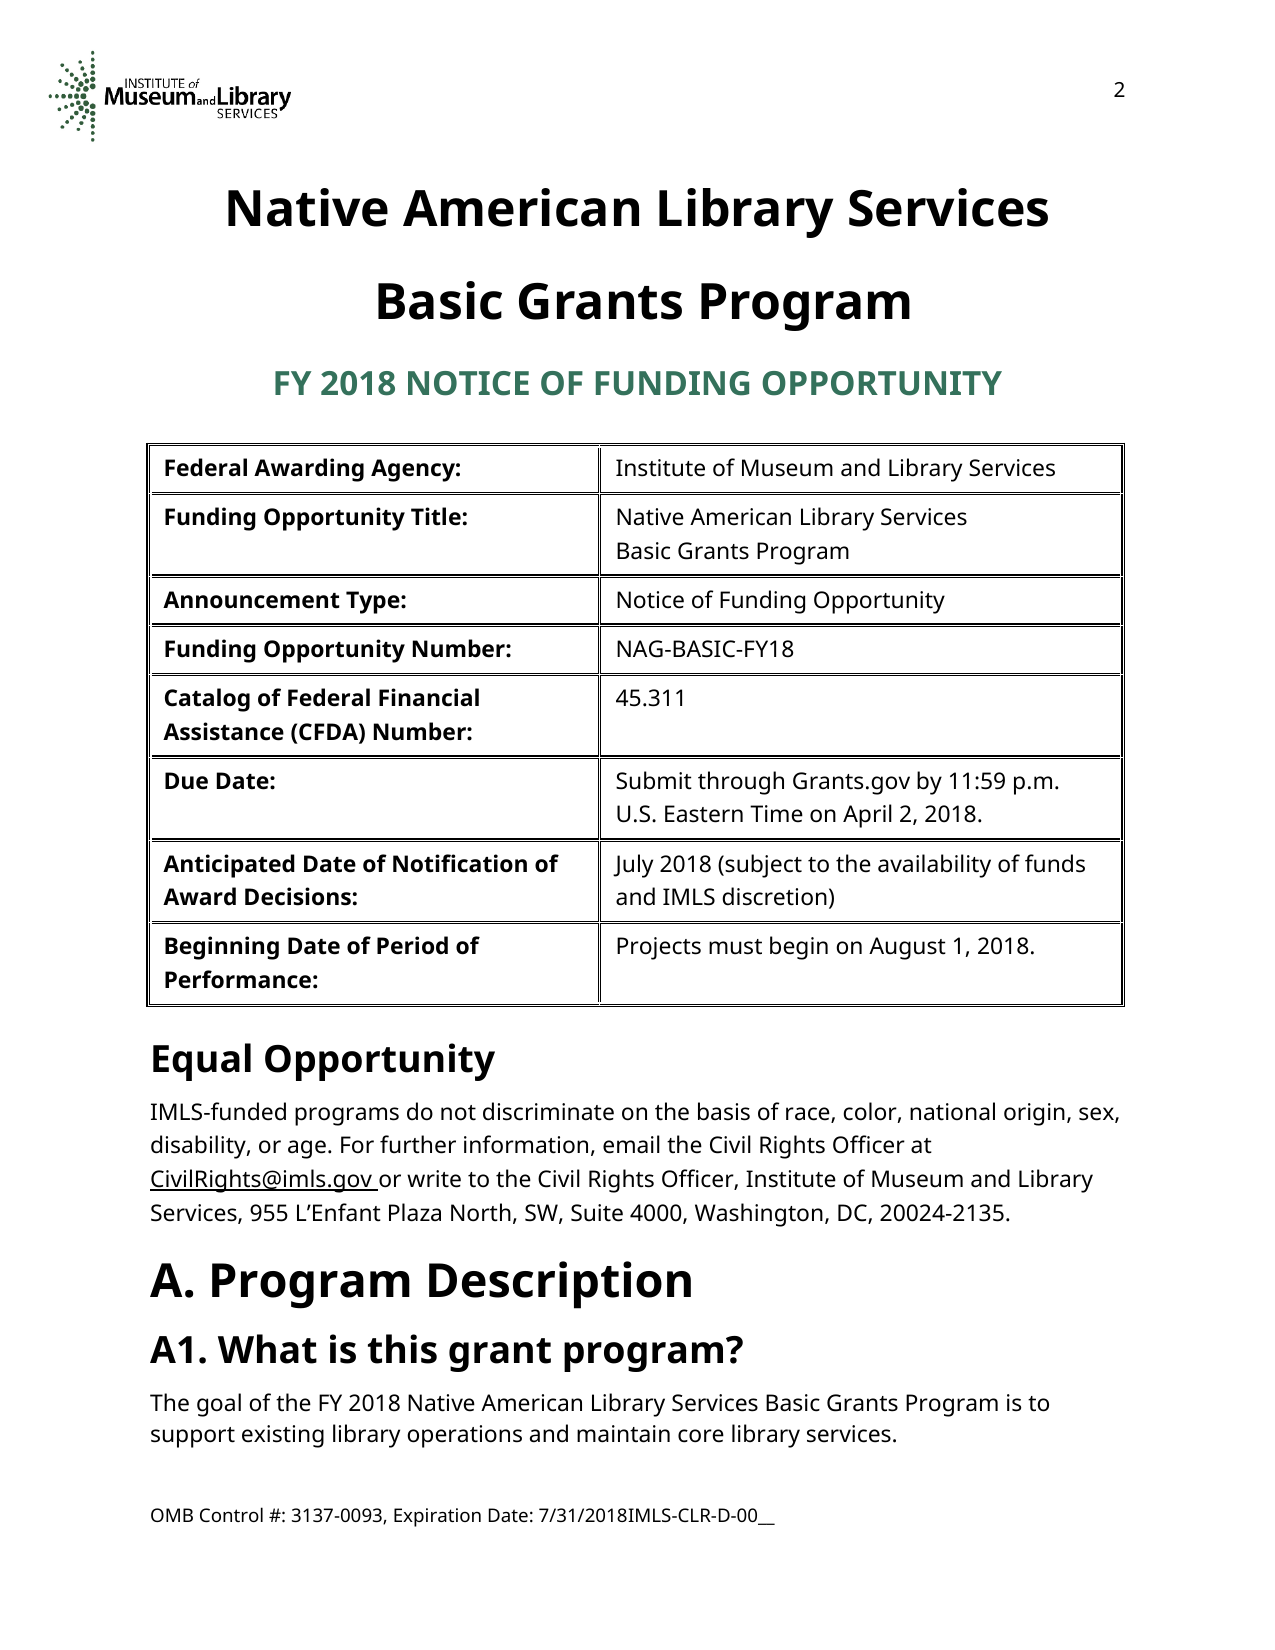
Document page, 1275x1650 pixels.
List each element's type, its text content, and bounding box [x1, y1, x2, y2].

table_cell Notice of Funding Opportunity [601, 574, 1122, 623]
subtitle The goal of the FY 2018 Native American Library Services Basic Grants Program is to support existing library operations and maintain core library services. [150, 1387, 1125, 1449]
table_cell Funding Opportunity Title: [150, 491, 598, 574]
table_cell Submit through Grants.gov by 11:59 p.m. U.S. Eastern Time on April 2, 2018. [601, 755, 1122, 838]
table_cell Funding Opportunity Number: [150, 623, 598, 672]
table_cell July 2018 (subject to the availability of funds and IMLS discretion) [601, 838, 1122, 921]
table_cell Catalog of Federal Financial Assistance (CFDA) Number: [150, 673, 598, 755]
table_cell Due Date: [150, 755, 598, 838]
table_cell Beginning Date of Period of Performance: [148, 921, 600, 1004]
subtitle Basic Grants Program [150, 266, 1125, 334]
subtitle A. Program Description [150, 1247, 1125, 1311]
subtitle Equal Opportunity [150, 1032, 1125, 1083]
subtitle Native American Library Services [150, 173, 1125, 241]
table_cell Projects must begin on August 1, 2018. [600, 921, 1123, 1004]
table_cell Anticipated Date of Notification of Award Decisions: [150, 838, 598, 921]
subtitle A1. What is this grant program? [150, 1323, 1125, 1374]
subtitle FY 2018 NOTICE OF FUNDING OPPORTUNITY [150, 359, 1125, 405]
table_cell NAG-BASIC-FY18 [601, 623, 1122, 672]
table_cell Announcement Type: [150, 574, 598, 623]
table_cell 45.311 [601, 673, 1122, 755]
table_header Institute of Museum and Library Services [600, 446, 1121, 491]
picture [45, 38, 299, 154]
table_header Federal Awarding Agency: [150, 446, 600, 491]
text IMLS-funded programs do not discriminate on the basis of race, color, national origin, sex, disability, or age. For further information, email the Civil Rights Officer at CivilRights@imls.gov or write to the Civil Rights Officer, Institute of Museum and Library Services, 955 L’Enfant Plaza North, SW, Suite 4000, Washington, DC, 20024-2135. [150, 1095, 1125, 1228]
table_cell Native American Library Services Basic Grants Program [601, 491, 1122, 574]
